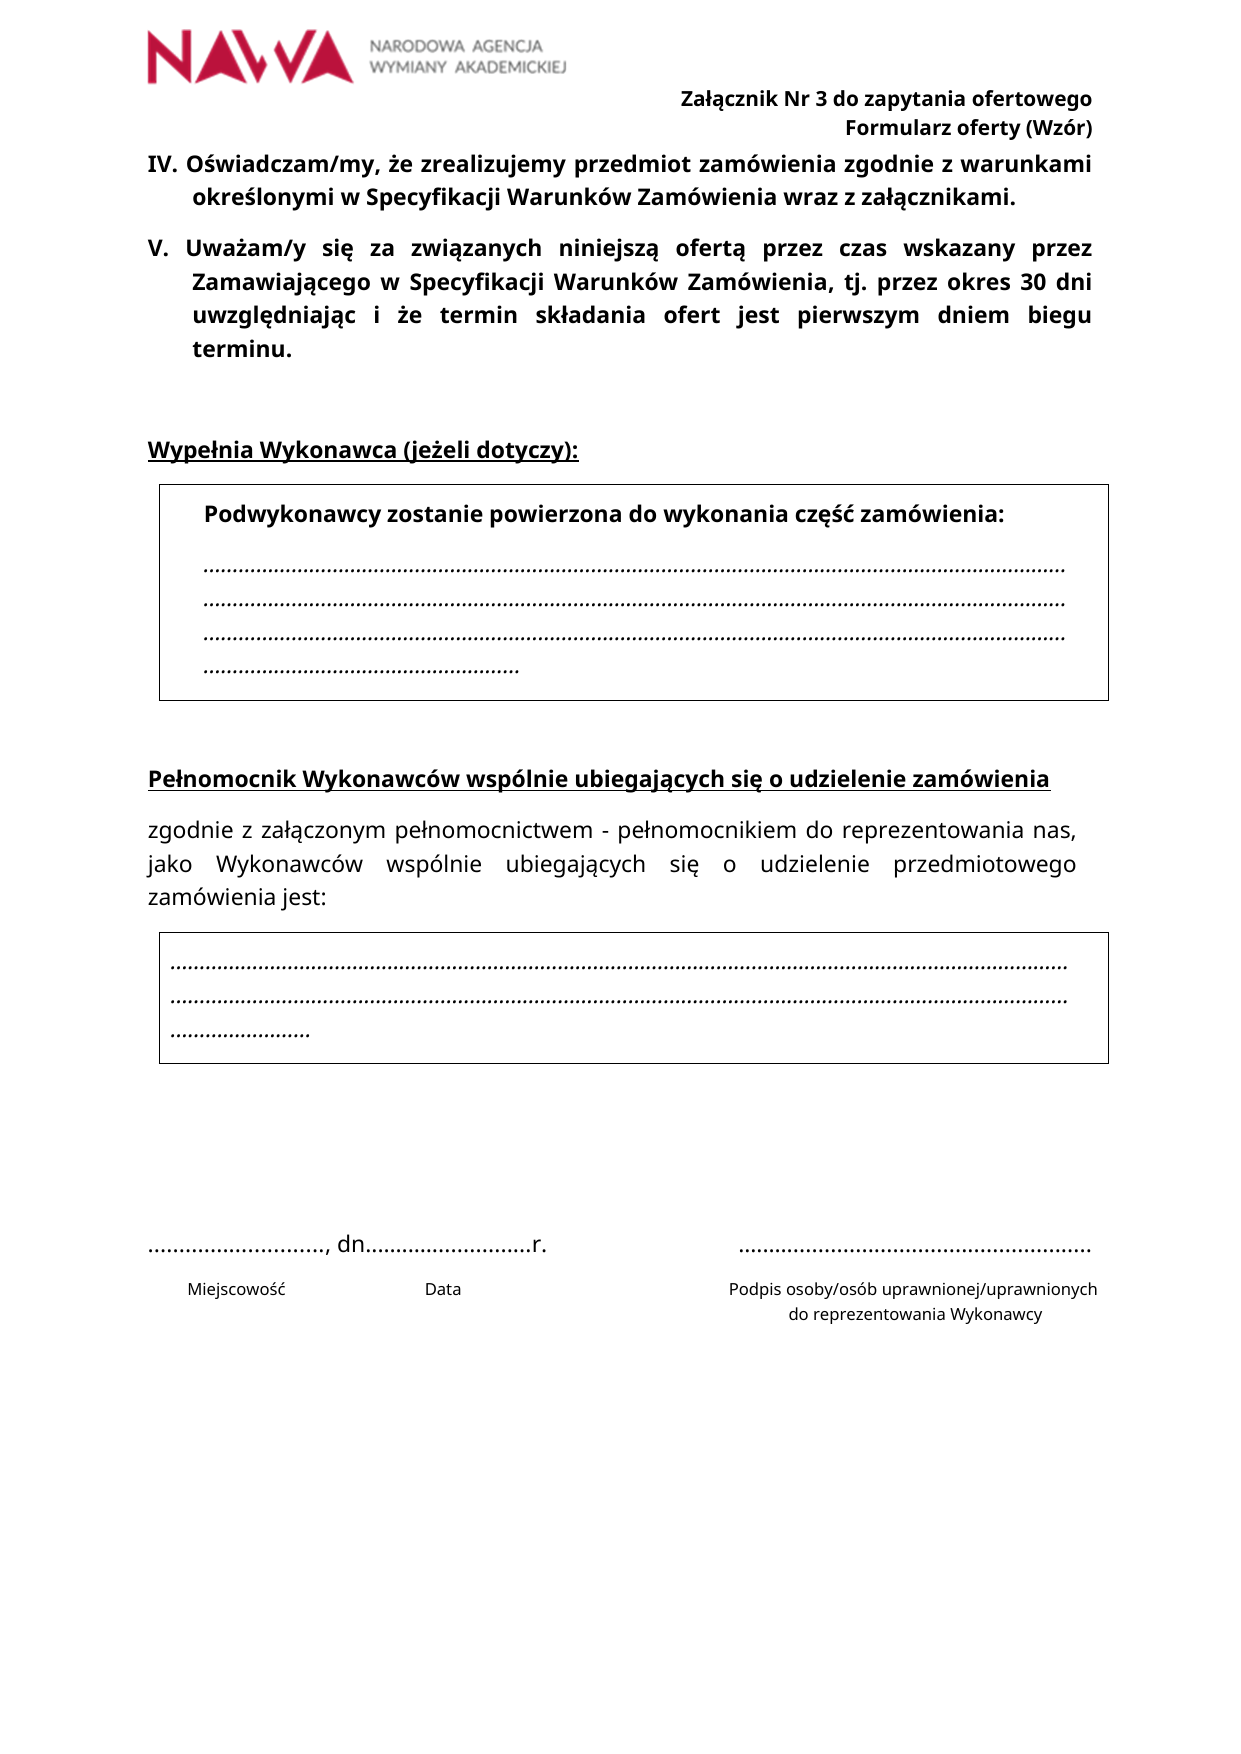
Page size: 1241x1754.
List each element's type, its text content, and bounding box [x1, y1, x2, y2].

table_header Podwykonawcy zostanie powierzona do wykonania część zamówienia: ……………………………………………………………………………………………………………………………………………………………………………………………………………………………………………………………………………………………………………………………………………………………………………………………………………………………………………………… [160, 485, 1108, 699]
text IV. Oświadczam/my, że zrealizujemy przedmiot zamówienia zgodnie z warunkami określonymi w Specyfikacji Warunków Zamówienia wraz z załącznikami. [148, 148, 1093, 213]
text zgodnie z załączonym pełnomocnictwem - pełnomocnikiem do reprezentowania nas, jako Wykonawców wspólnie ubiegających się o udzielenie przedmiotowego zamówienia jest: [148, 814, 1078, 913]
picture [147, 29, 567, 85]
text Wypełnia Wykonawca (jeżeli dotyczy): [148, 434, 1152, 465]
text Miejscowość Data Podpis osoby/osób uprawnionej/uprawnionych do reprezentowania Wykonawcy [148, 1278, 1093, 1325]
text Pełnomocnik Wykonawców wspólnie ubiegających się o udzielenie zamówienia [148, 763, 1093, 795]
table_header …………………………………………………………………………………………………………………………………………………………………………………………………………………………………………………………………………………………………… [160, 933, 1108, 1063]
text V. Uważam/y się za związanych niniejszą ofertą przez czas wskazany przez Zamawiającego w Specyfikacji Warunków Zamówienia, tj. przez okres 30 dni uwzględniając i że termin składania ofert jest pierwszym dniem biegu terminu. [148, 232, 1093, 364]
text , dn. r. [148, 1228, 1093, 1259]
